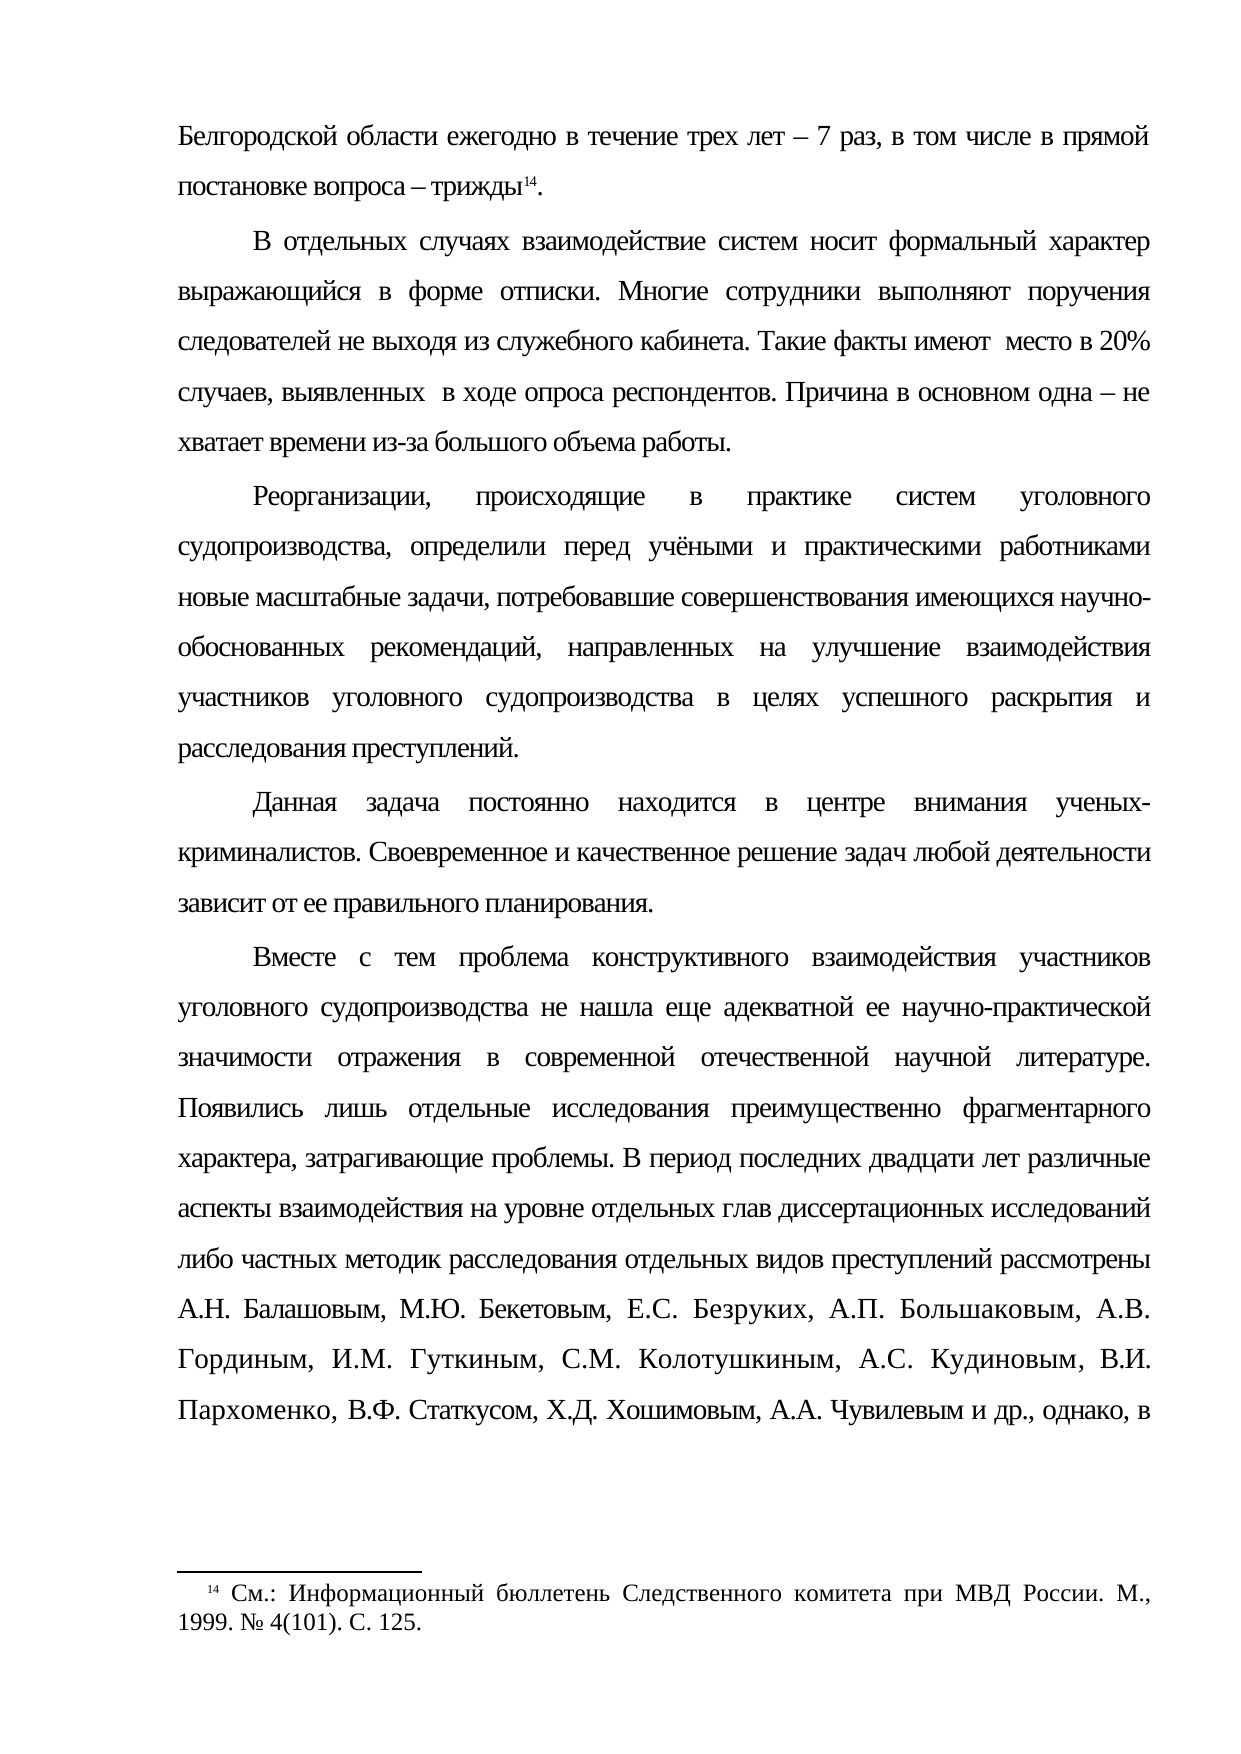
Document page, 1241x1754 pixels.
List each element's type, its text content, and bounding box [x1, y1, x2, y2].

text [177, 118, 1152, 202]
text В отдельных случаях взаимодействие систем носит формальный характер выражающийся в форме отписки. Многие сотрудники выполняют поручения следователей не выходя из служебного кабинета. Такие факты имеют место в 20% случаев, выявленных в ходе опроса респондентов. Причина в основном одна – не хватает времени из-за большого объема работы. [177, 223, 1152, 457]
text Реорганизации, происходящие в практике систем уголовного судопроизводства, определили перед учёными и практическими работниками новые масштабные задачи, потребовавшие совершенствования имеющихся научно-обоснованных рекомендаций, направленных на улучшение взаимодействия участников уголовного судопроизводства в целях успешного раскрытия и расследования преступлений. [177, 478, 1152, 763]
text Данная задача постоянно находится в центре внимания ученых-криминалистов. Своевременное и качественное решение задач любой деятельности зависит от ее правильного планирования. [177, 784, 1152, 918]
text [177, 939, 1152, 1425]
